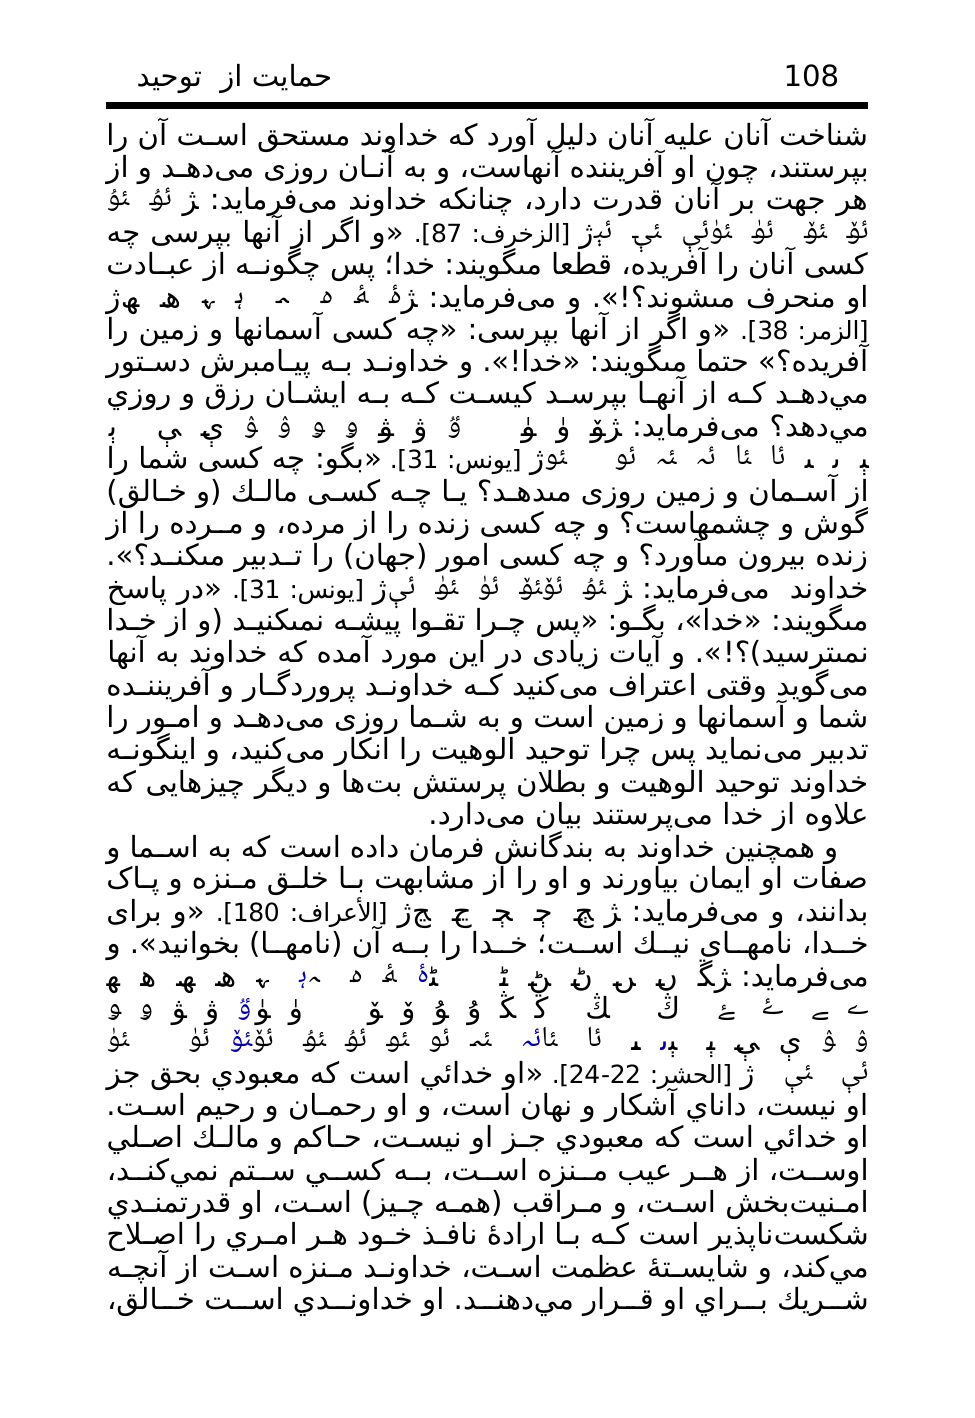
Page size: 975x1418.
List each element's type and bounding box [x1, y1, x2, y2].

text [106, 120, 869, 831]
text [106, 831, 869, 1316]
